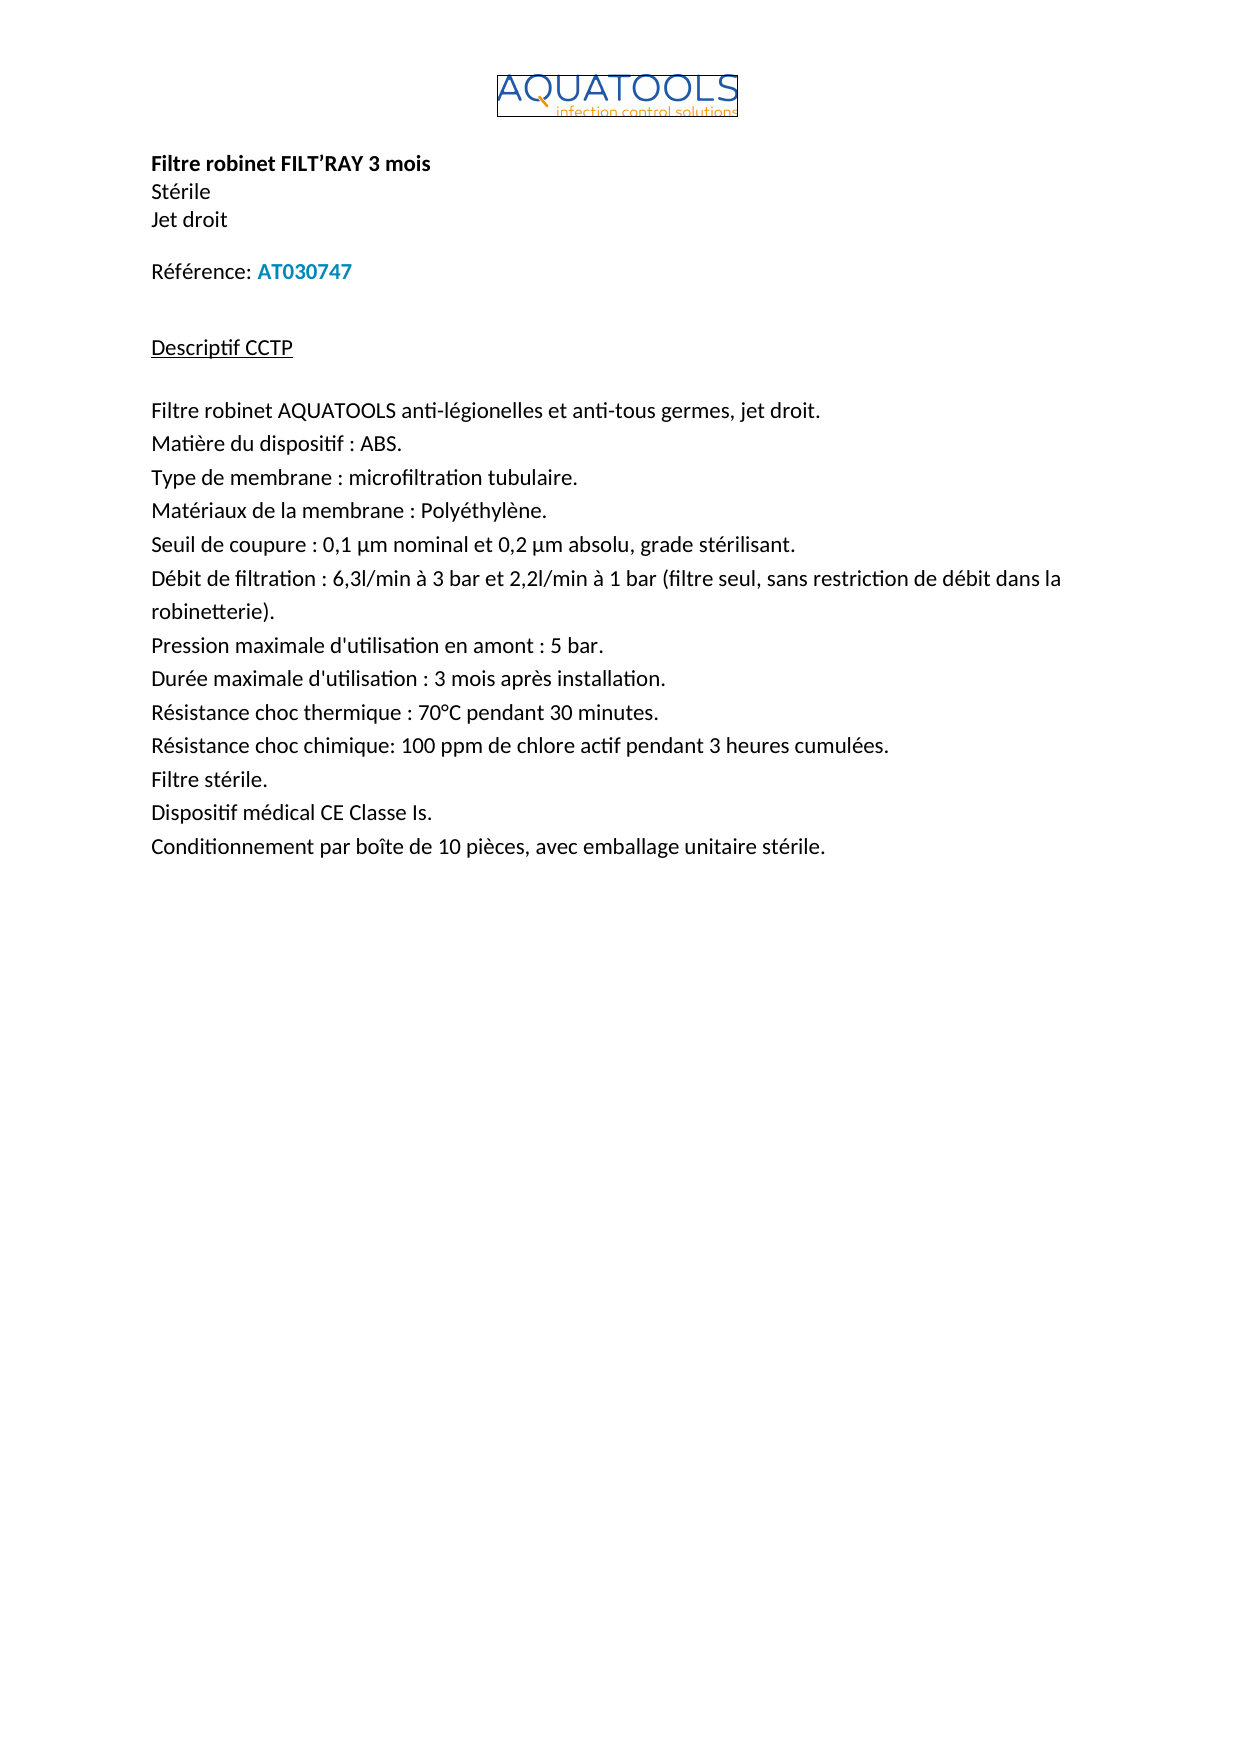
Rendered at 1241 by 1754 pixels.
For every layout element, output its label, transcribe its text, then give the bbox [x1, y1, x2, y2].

text Filtre stérile. [151, 765, 1084, 793]
text Seuil de coupure : 0,1 µm nominal et 0,2 µm absolu, grade stérilisant. [151, 530, 1084, 558]
text Type de membrane : microfiltration tubulaire. [151, 463, 1084, 491]
text Dispositif médical CE Classe Is. [151, 798, 1084, 827]
text Résistance choc chimique: 100 ppm de chlore actif pendant 3 heures cumulées. [151, 731, 1084, 759]
text Filtre robinet AQUATOOLS anti-légionelles et anti-tous germes, jet droit. [151, 396, 1084, 424]
text Pression maximale d'utilisation en amont : 5 bar. [151, 631, 1084, 659]
text Conditionnement par boîte de 10 pièces, avec emballage unitaire stérile. [151, 832, 1084, 860]
text Filtre robinet FILT’RAY 3 mois [151, 149, 1084, 177]
text Débit de filtration : 6,3l/min à 3 bar et 2,2l/min à 1 bar (filtre seul, sans restriction de débit dans la robinetterie). [151, 564, 1084, 625]
text Stérile [151, 177, 1084, 205]
text Descriptif CCTP [151, 333, 1084, 361]
text Durée maximale d'utilisation : 3 mois après installation. [151, 664, 1084, 692]
picture [498, 76, 737, 116]
text Résistance choc thermique : 70°C pendant 30 minutes. [151, 698, 1084, 726]
text Référence: AT030747 [151, 257, 1084, 285]
text Jet droit [151, 205, 1084, 233]
text Matière du dispositif : ABS. [151, 429, 1084, 458]
text Matériaux de la membrane : Polyéthylène. [151, 497, 1084, 525]
